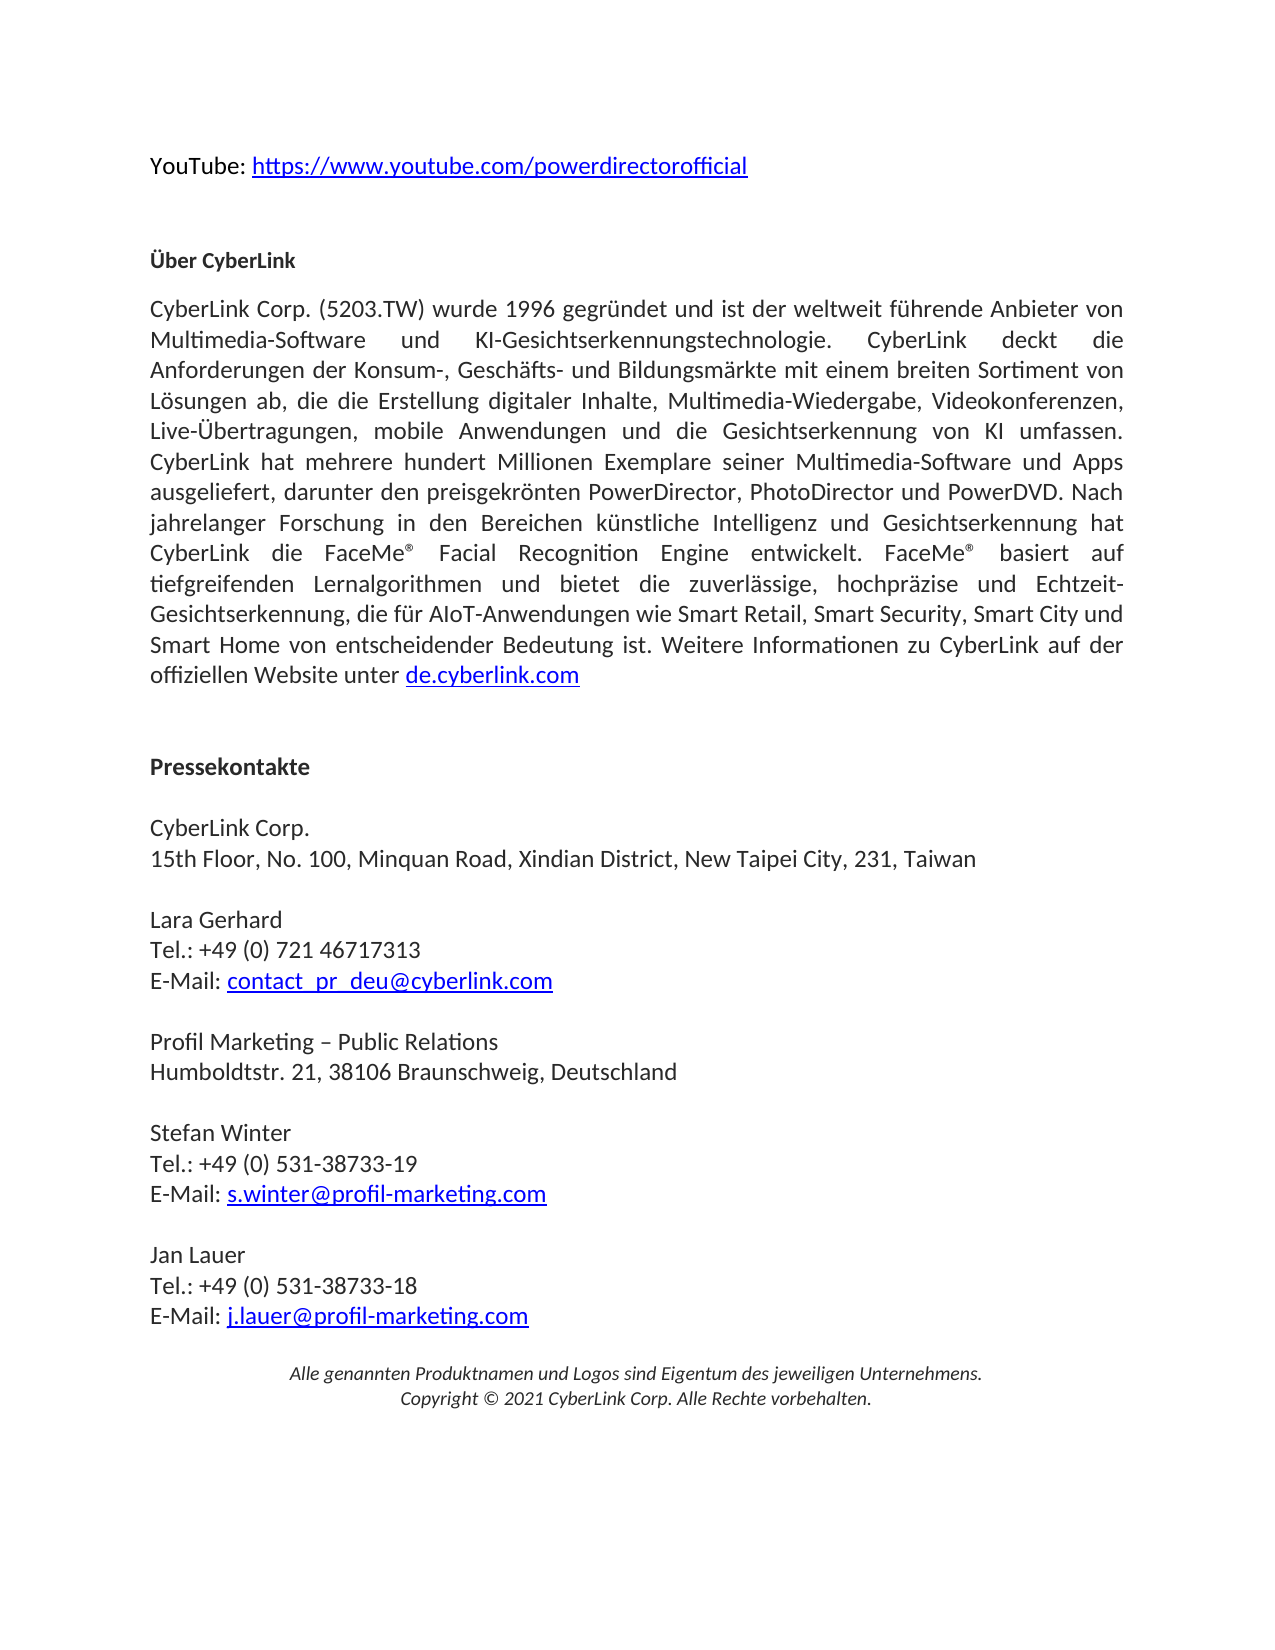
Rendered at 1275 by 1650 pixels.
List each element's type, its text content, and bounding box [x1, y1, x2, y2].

text E-Mail: contact_pr_deu@cyberlink.com [150, 965, 1125, 995]
text Tel.: +49 (0) 531-38733-18 [150, 1270, 1125, 1301]
text Pressekontakte [150, 751, 1125, 782]
text Über CyberLink [150, 246, 1125, 274]
text YouTube: https://www.youtube.com/powerdirectorofficial [150, 150, 1125, 181]
text 15th Floor, No. 100, Minquan Road, Xindian District, New Taipei City, 231, Taiwan [150, 843, 1125, 873]
text E-Mail: j.lauer@profil-marketing.com [150, 1301, 1125, 1331]
text Tel.: +49 (0) 721 46717313 [150, 934, 1125, 965]
text Tel.: +49 (0) 531-38733-19 [150, 1148, 1125, 1178]
text E-Mail: s.winter@profil-marketing.com [150, 1178, 1125, 1209]
text Profil Marketing – Public Relations [150, 1026, 1125, 1056]
text CyberLink Corp. [150, 812, 1125, 843]
text Alle genannten Produktnamen und Logos sind Eigentum des jeweiligen Unternehmens. [150, 1331, 1125, 1386]
text CyberLink Corp. (5203.TW) wurde 1996 gegründet und ist der weltweit führende Anbieter von Multimedia-Software und KI-Gesichtserkennungstechnologie. CyberLink deckt die Anforderungen der Konsum-, Geschäfts- und Bildungsmärkte mit einem breiten Sortiment von Lösungen ab, die die Erstellung digitaler Inhalte, Multimedia-Wiedergabe, Videokonferenzen, Live-Übertragungen, mobile Anwendungen und die Gesichtserkennung von KI umfassen. CyberLink hat mehrere hundert Millionen Exemplare seiner Multimedia-Software und Apps ausgeliefert, darunter den preisgekrönten PowerDirector, PhotoDirector und PowerDVD. Nach jahrelanger Forschung in den Bereichen künstliche Intelligenz und Gesichtserkennung hat CyberLink die FaceMe® Facial Recognition Engine entwickelt. FaceMe® basiert auf tiefgreifenden Lernalgorithmen und bietet die zuverlässige, hochpräzise und Echtzeit-Gesichtserkennung, die für AIoT-Anwendungen wie Smart Retail, Smart Security, Smart City und Smart Home von entscheidender Bedeutung ist. Weitere Informationen zu CyberLink auf der offiziellen Website unter de.cyberlink.com [150, 293, 1125, 690]
text Lara Gerhard [150, 873, 1125, 934]
text Humboldtstr. 21, 38106 Braunschweig, Deutschland [150, 1056, 1125, 1087]
text Copyright © 2021 CyberLink Corp. Alle Rechte vorbehalten. [150, 1386, 1125, 1410]
text Jan Lauer [150, 1239, 1125, 1270]
text Stefan Winter [150, 1117, 1125, 1148]
